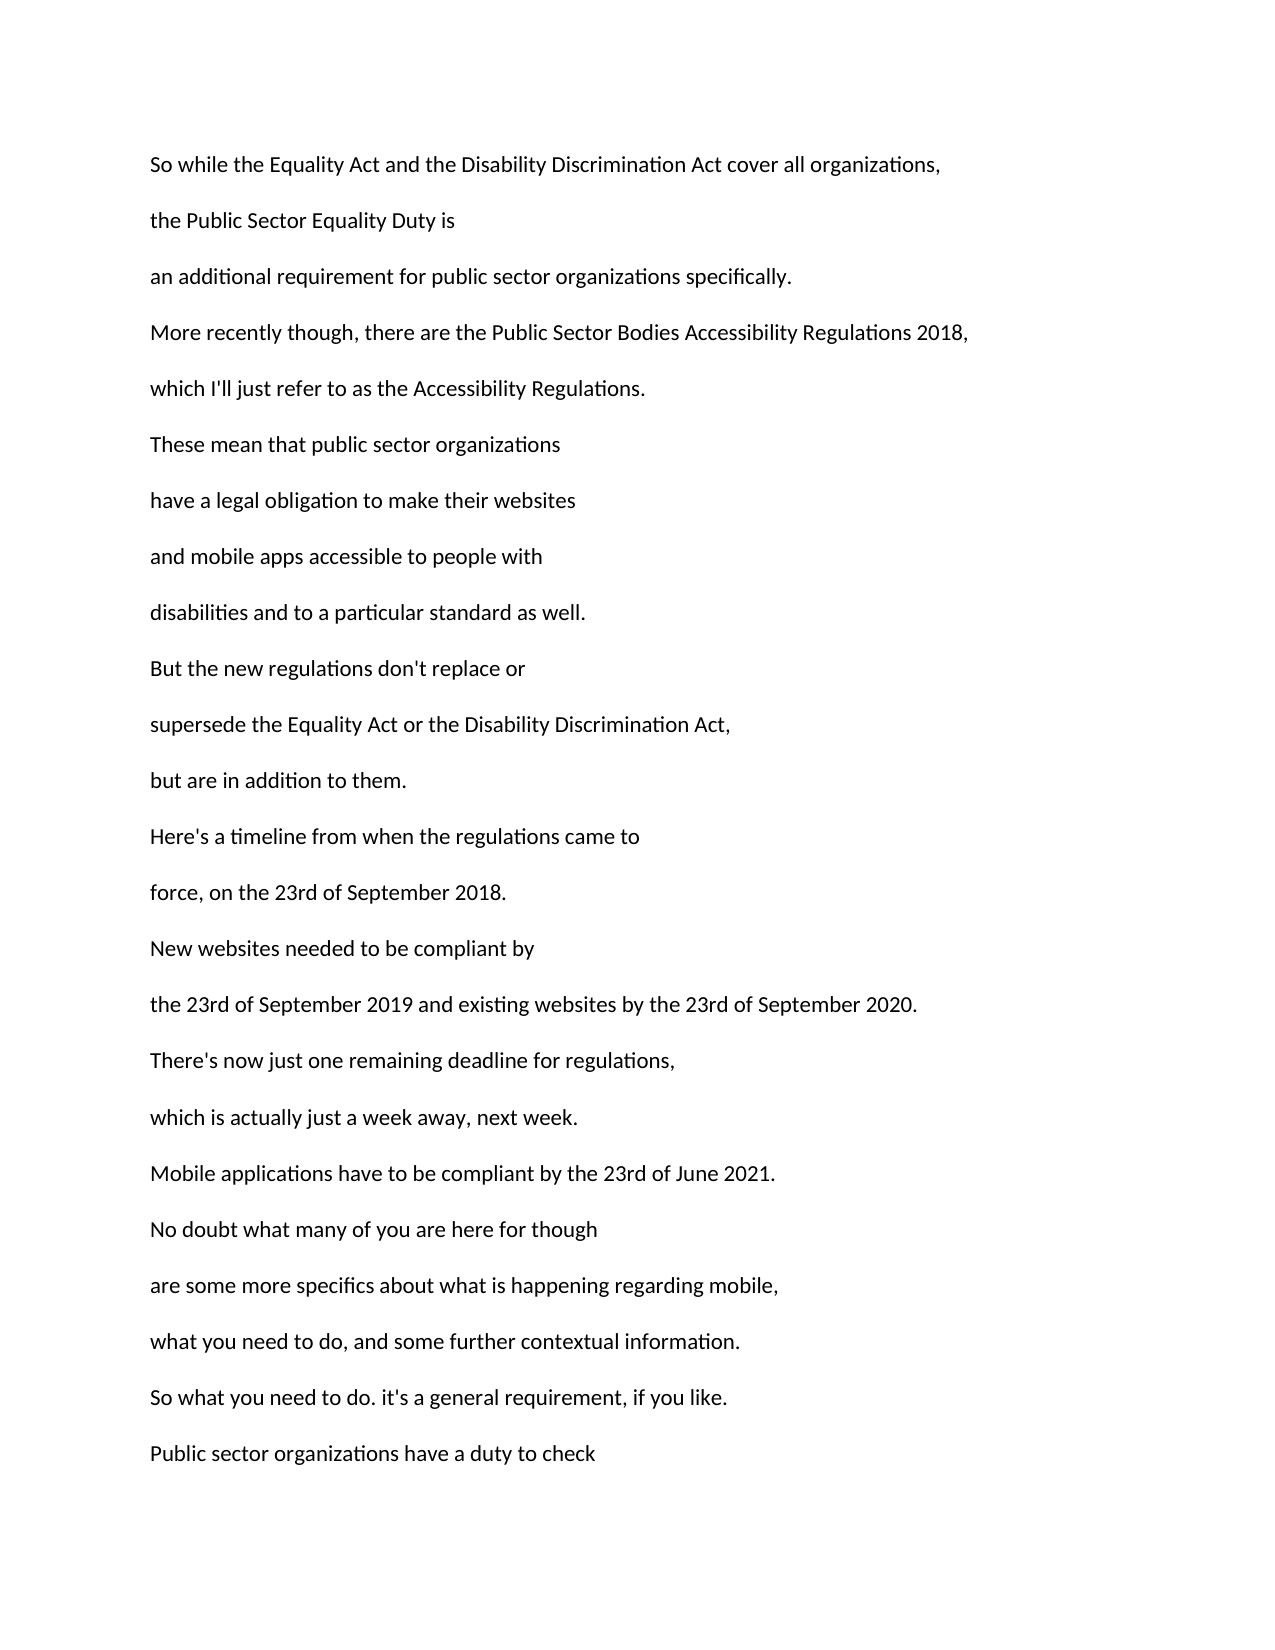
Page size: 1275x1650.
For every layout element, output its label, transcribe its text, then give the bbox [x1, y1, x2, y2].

text the Public Sector Equality Duty is [150, 206, 1125, 234]
text So while the Equality Act and the Disability Discrimination Act cover all organizations, [150, 150, 1125, 178]
text More recently though, there are the Public Sector Bodies Accessibility Regulations 2018, [150, 318, 1125, 346]
text what you need to do, and some further contextual information. [150, 1327, 1125, 1355]
text supersede the Equality Act or the Disability Discrimination Act, [150, 710, 1125, 738]
text which is actually just a week away, next week. [150, 1103, 1125, 1131]
text and mobile apps accessible to people with [150, 542, 1125, 570]
text Here's a timeline from when the regulations came to [150, 822, 1125, 851]
text But the new regulations don't replace or [150, 654, 1125, 682]
text Public sector organizations have a duty to check [150, 1439, 1125, 1467]
text force, on the 23rd of September 2018. [150, 878, 1125, 907]
text disabilities and to a particular standard as well. [150, 598, 1125, 626]
text have a legal obligation to make their websites [150, 486, 1125, 514]
text Mobile applications have to be compliant by the 23rd of June 2021. [150, 1159, 1125, 1187]
text There's now just one remaining deadline for regulations, [150, 1047, 1125, 1075]
text No doubt what many of you are here for though [150, 1215, 1125, 1243]
text which I'll just refer to as the Accessibility Regulations. [150, 374, 1125, 402]
text New websites needed to be compliant by [150, 934, 1125, 963]
text an additional requirement for public sector organizations specifically. [150, 262, 1125, 290]
text These mean that public sector organizations [150, 430, 1125, 458]
text are some more specifics about what is happening regarding mobile, [150, 1271, 1125, 1299]
text So what you need to do. it's a general requirement, if you like. [150, 1383, 1125, 1411]
text the 23rd of September 2019 and existing websites by the 23rd of September 2020. [150, 991, 1125, 1019]
text but are in addition to them. [150, 766, 1125, 794]
